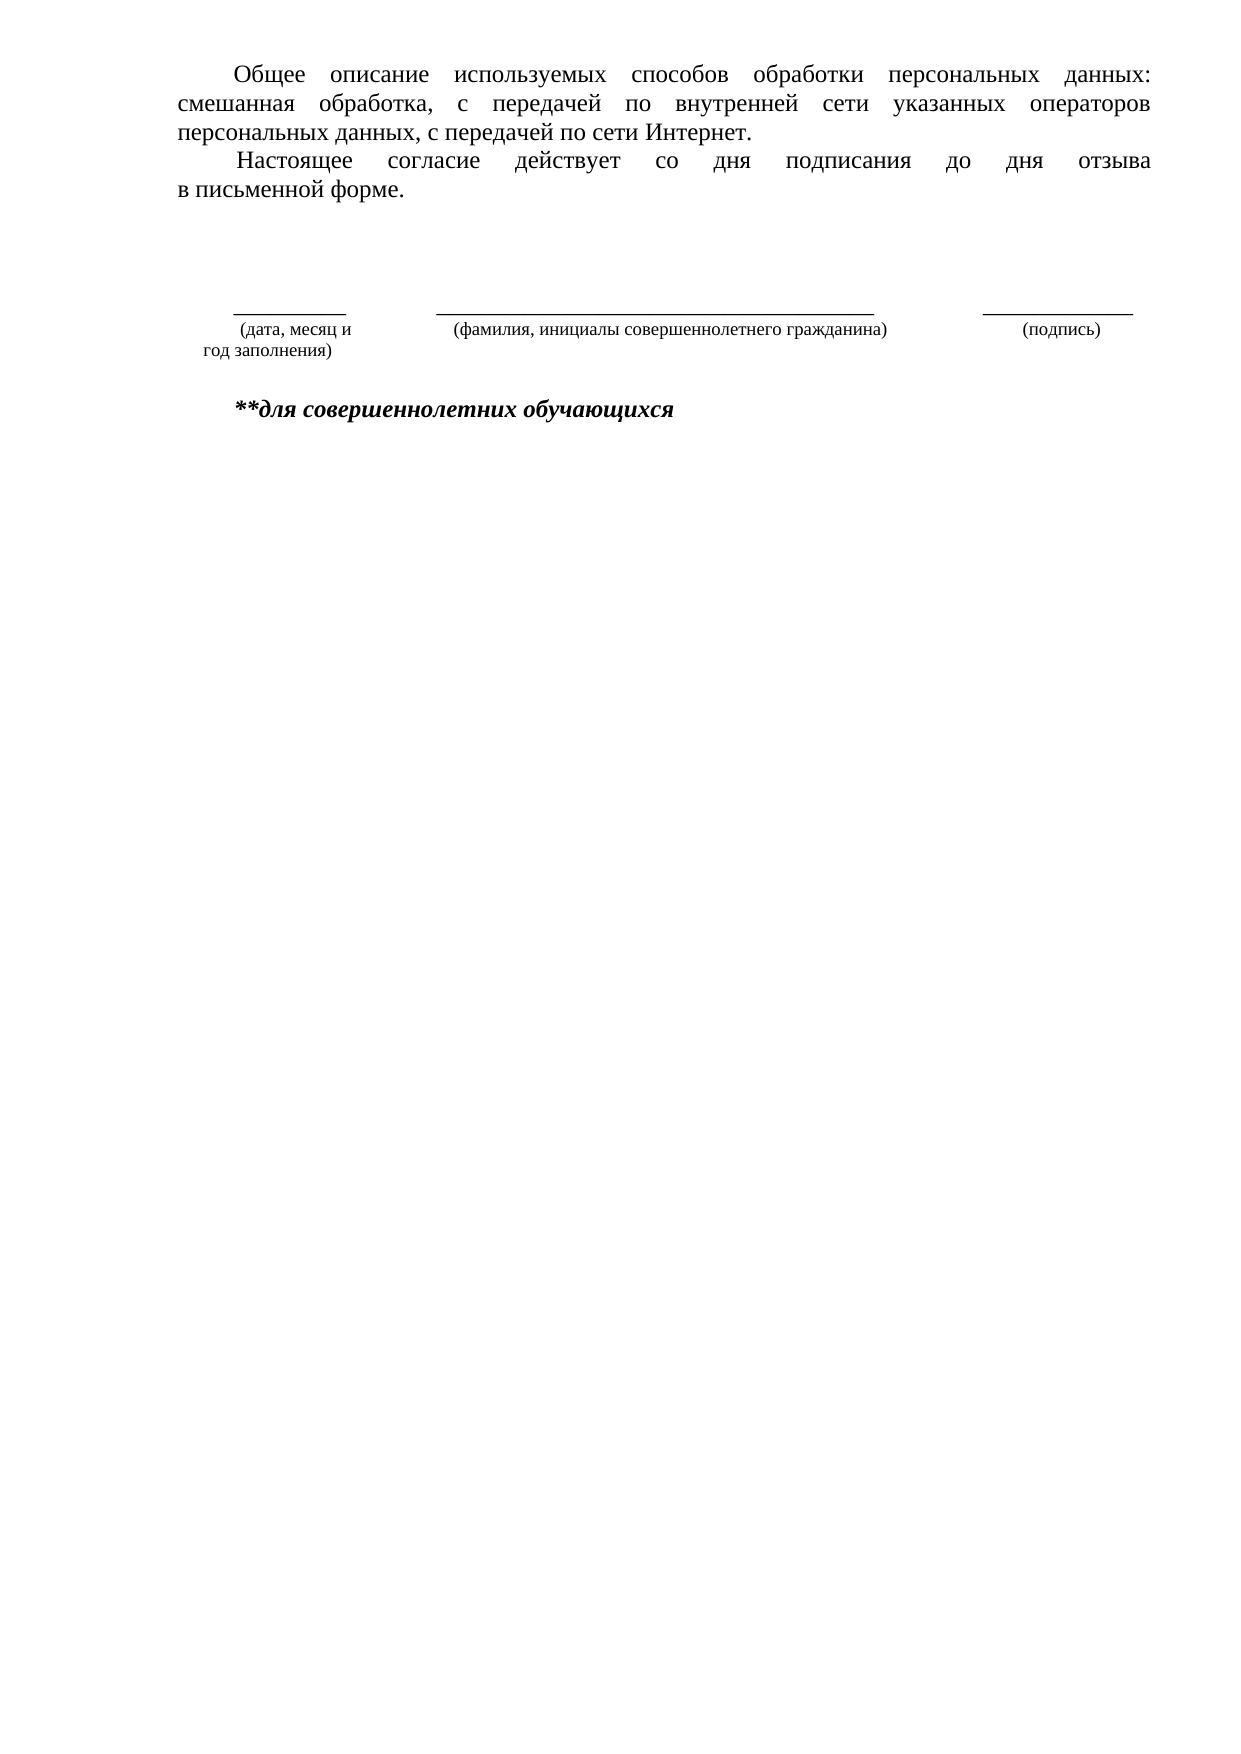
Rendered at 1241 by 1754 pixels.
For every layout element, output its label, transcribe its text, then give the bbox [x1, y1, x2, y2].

table_header ___________________________________ [369, 289, 916, 318]
table_header ____________ [916, 289, 1152, 318]
table_cell (подпись) [916, 318, 1152, 361]
text Общее описание используемых способов обработки персональных данных: смешанная обработка, с передачей по внутренней сети указанных операторов персональных данных, с передачей по сети Интернет. [177, 59, 1152, 145]
table_cell (фамилия, инициалы совершеннолетнего гражданина) [369, 318, 916, 361]
table_header _________ [166, 289, 369, 318]
table_cell (дата, месяц и год заполнения) [166, 318, 369, 361]
text Настоящее согласие действует со дня подписания до дня отзыва в письменной форме. [177, 145, 1152, 203]
text **для совершеннолетних обучающихся [177, 394, 1152, 423]
